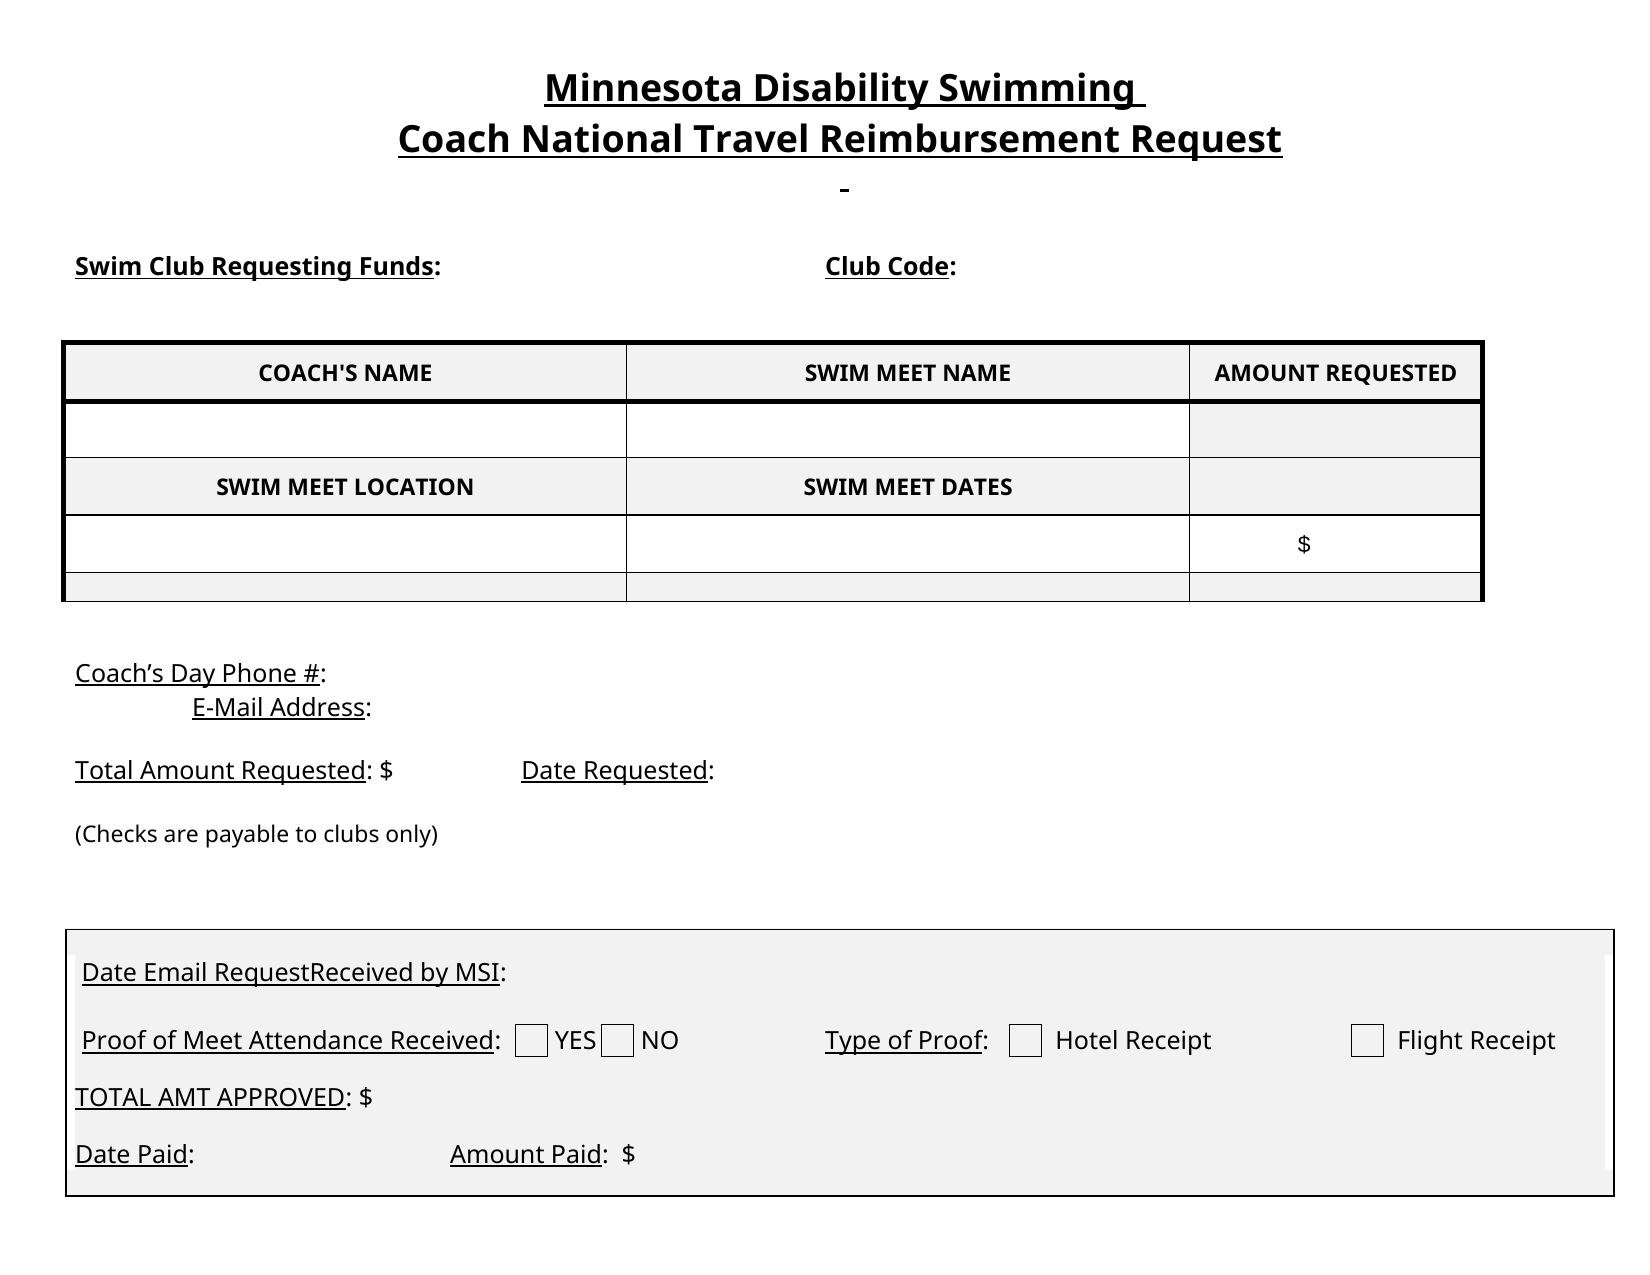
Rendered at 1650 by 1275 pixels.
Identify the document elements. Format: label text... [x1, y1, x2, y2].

text Date Email RequestReceived by MSI: [75, 955, 1605, 989]
table_header COACH'S NAME [66, 345, 626, 399]
table_cell [1190, 458, 1480, 514]
table_cell [627, 516, 1189, 572]
table_cell SWIM MEET DATES [627, 458, 1189, 514]
table_cell [1190, 573, 1480, 601]
table_cell [66, 404, 626, 457]
table_cell [627, 404, 1189, 457]
table_cell SWIM MEET LOCATION [66, 458, 626, 514]
table_cell [627, 573, 1189, 601]
text TOTAL AMT APPROVED: $ [75, 1080, 1605, 1114]
table_cell $ [1190, 516, 1480, 572]
text Minnesota Disability Swimming [75, 61, 1605, 112]
table_cell [66, 573, 626, 601]
table_cell [66, 516, 626, 572]
table_cell [1190, 404, 1480, 457]
text Coach’s Day Phone #: [75, 655, 1605, 689]
text (Checks are payable to clubs only) [75, 818, 1605, 849]
text Coach National Travel Reimbursement Request [75, 112, 1605, 163]
table_header AMOUNT REQUESTED [1190, 345, 1480, 399]
text Swim Club Requesting Funds: Club Code: [75, 249, 1605, 283]
table_header SWIM MEET NAME [627, 345, 1189, 399]
text Total Amount Requested: $ Date Requested: [75, 752, 1605, 786]
text E-Mail Address: [75, 689, 1605, 723]
text Date Paid: Amount Paid: $ [75, 1136, 1605, 1167]
text Proof of Meet Attendance Received: YES NO Type of Proof: Hotel Receipt Flight Receipt [75, 1023, 1605, 1057]
